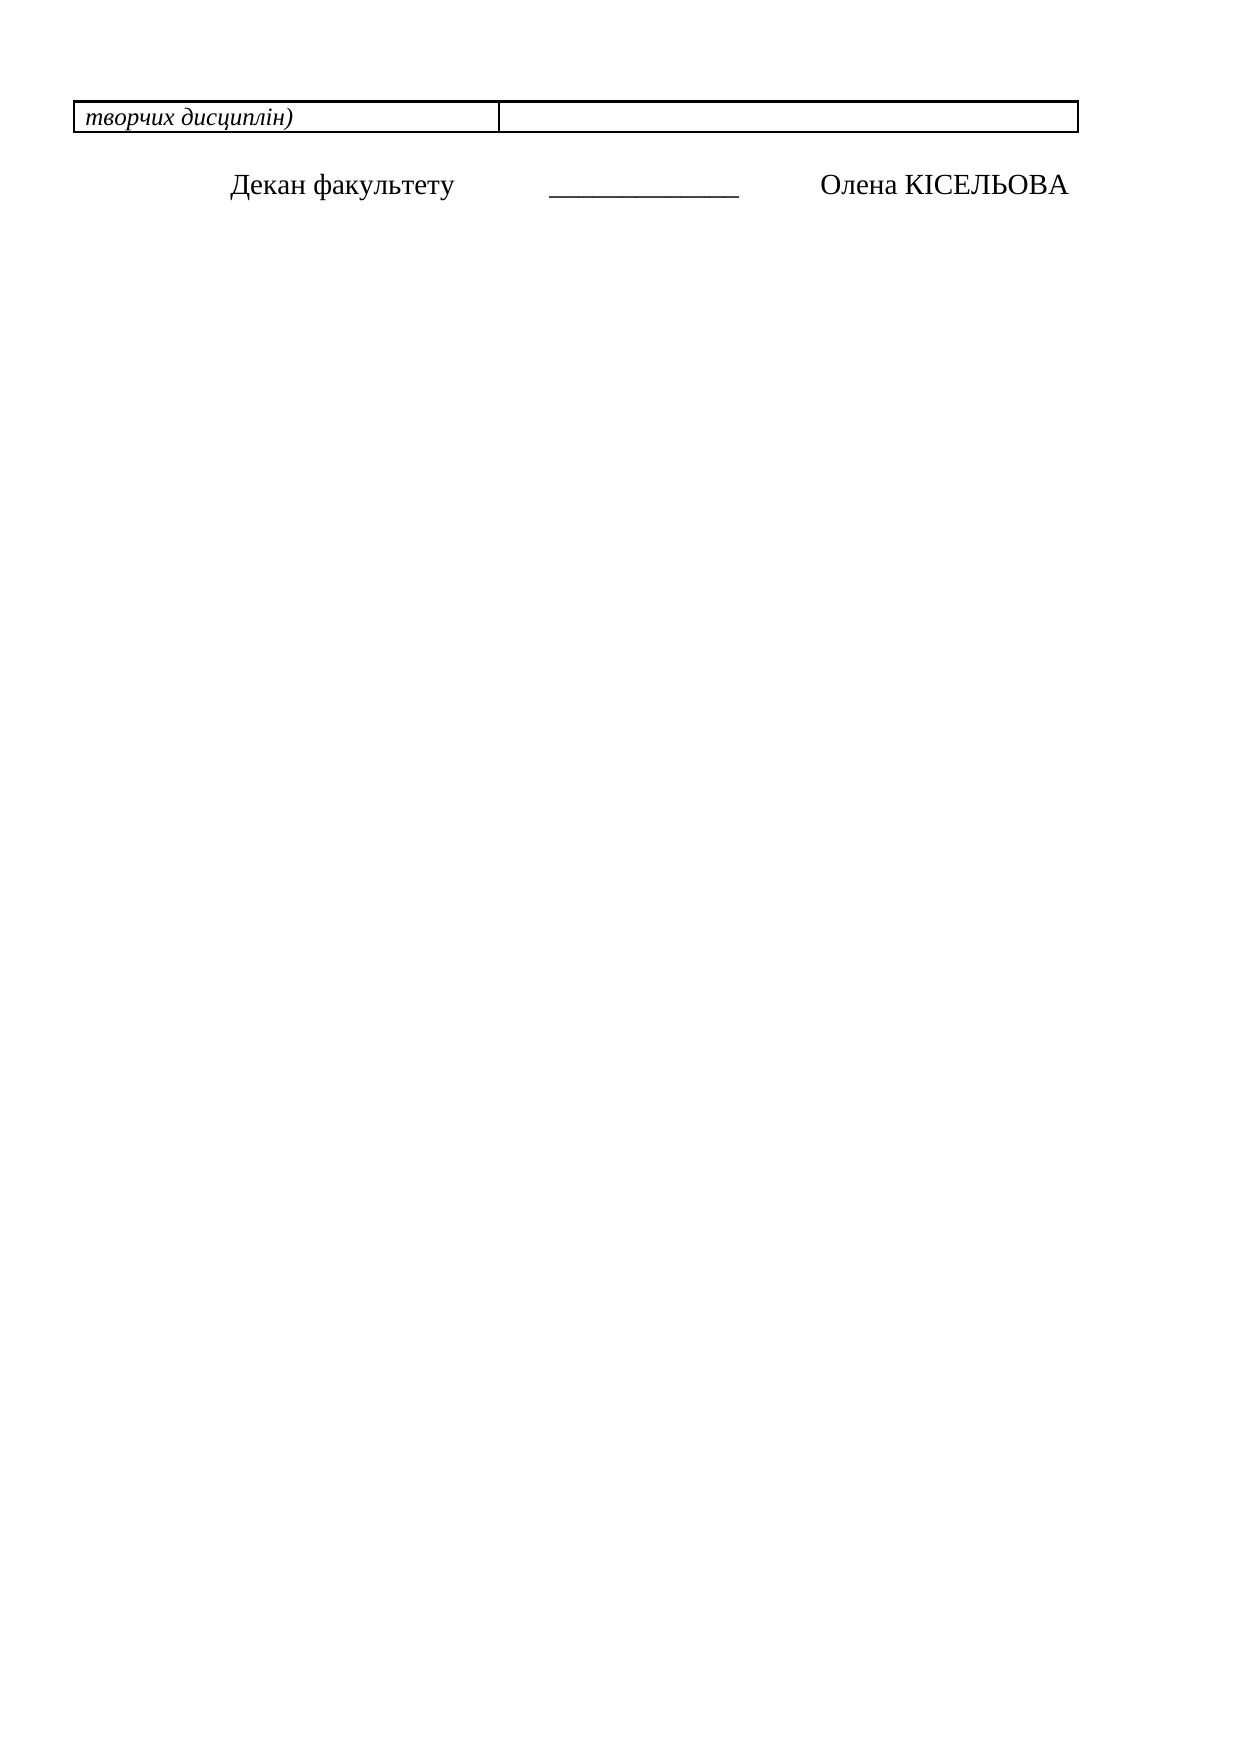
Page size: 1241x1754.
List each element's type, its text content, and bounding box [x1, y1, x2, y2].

text Декан факультету _____________ Олена КІСЕЛЬОВА [148, 167, 1152, 200]
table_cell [75, 103, 498, 131]
table_cell [500, 103, 1077, 131]
